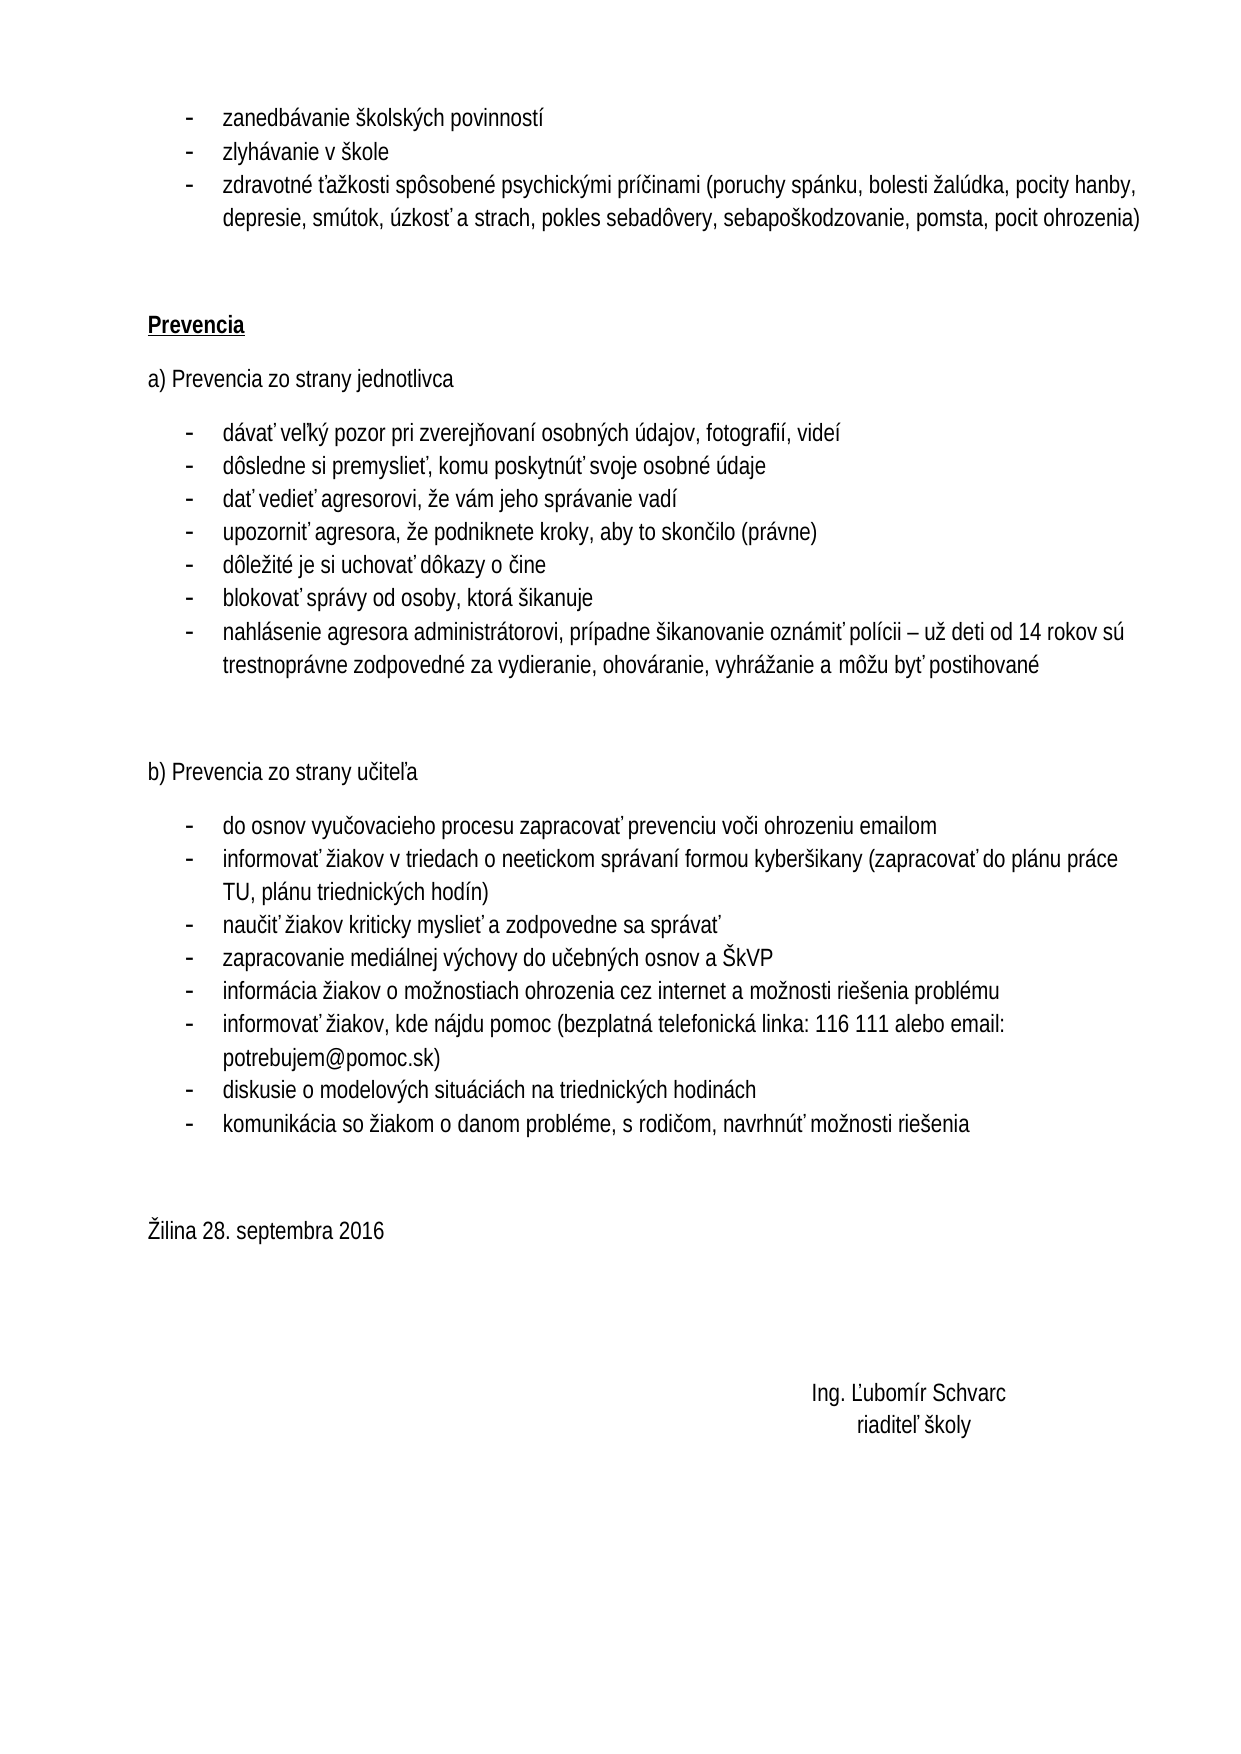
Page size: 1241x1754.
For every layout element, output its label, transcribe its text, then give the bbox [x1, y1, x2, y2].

text Žilina 28. septembra 2016 [148, 1216, 1152, 1245]
list zapracovanie mediálnej výchovy do učebných osnov a ŠkVP [185, 943, 1152, 972]
text riaditeľ školy [148, 1411, 1152, 1439]
list zdravotné ťažkosti spôsobené psychickými príčinami (poruchy spánku, bolesti žalúdka, pocity hanby, depresie, smútok, úzkosť a strach, pokles sebadôvery, sebapoškodzovanie, pomsta, pocit ohrozenia) [185, 170, 1152, 231]
text a) Prevencia zo strany jednotlivca [148, 364, 1152, 393]
list dôsledne si premyslieť, komu poskytnúť svoje osobné údaje [185, 451, 1152, 480]
list blokovať správy od osoby, ktorá šikanuje [185, 583, 1152, 612]
list nahlásenie agresora administrátorovi, prípadne šikanovanie oznámiť polícii – už deti od 14 rokov sú trestnoprávne zodpovedné za vydieranie, ohováranie, vyhrážanie a môžu byť postihované [185, 617, 1152, 678]
list informácia žiakov o možnostiach ohrozenia cez internet a možnosti riešenia problému [185, 976, 1152, 1005]
text b) Prevencia zo strany učiteľa [148, 757, 1152, 786]
list zlyhávanie v škole [185, 137, 1152, 165]
list informovať žiakov v triedach o neetickom správaní formou kyberšikany (zapracovať do plánu práce TU, plánu triednických hodín) [185, 844, 1152, 906]
text Ing. Ľubomír Schvarc [148, 1378, 1152, 1406]
list zanedbávanie školských povinností [185, 103, 1152, 132]
list upozorniť agresora, že podniknete kroky, aby to skončilo (právne) [185, 517, 1152, 546]
list dôležité je si uchovať dôkazy o čine [185, 550, 1152, 579]
list diskusie o modelových situáciách na triednických hodinách [185, 1076, 1152, 1104]
list komunikácia so žiakom o danom probléme, s rodičom, navrhnúť možnosti riešenia [185, 1109, 1152, 1137]
list dávať veľký pozor pri zverejňovaní osobných údajov, fotografií, videí [185, 418, 1152, 447]
list naučiť žiakov kriticky myslieť a zodpovedne sa správať [185, 910, 1152, 939]
list do osnov vyučovacieho procesu zapracovať prevenciu voči ohrozeniu emailom [185, 811, 1152, 840]
text Prevencia [148, 310, 1152, 339]
list informovať žiakov, kde nájdu pomoc (bezplatná telefonická linka: 116 111 alebo email: potrebujem@pomoc.sk) [185, 1009, 1152, 1071]
list dať vedieť agresorovi, že vám jeho správanie vadí [185, 484, 1152, 513]
